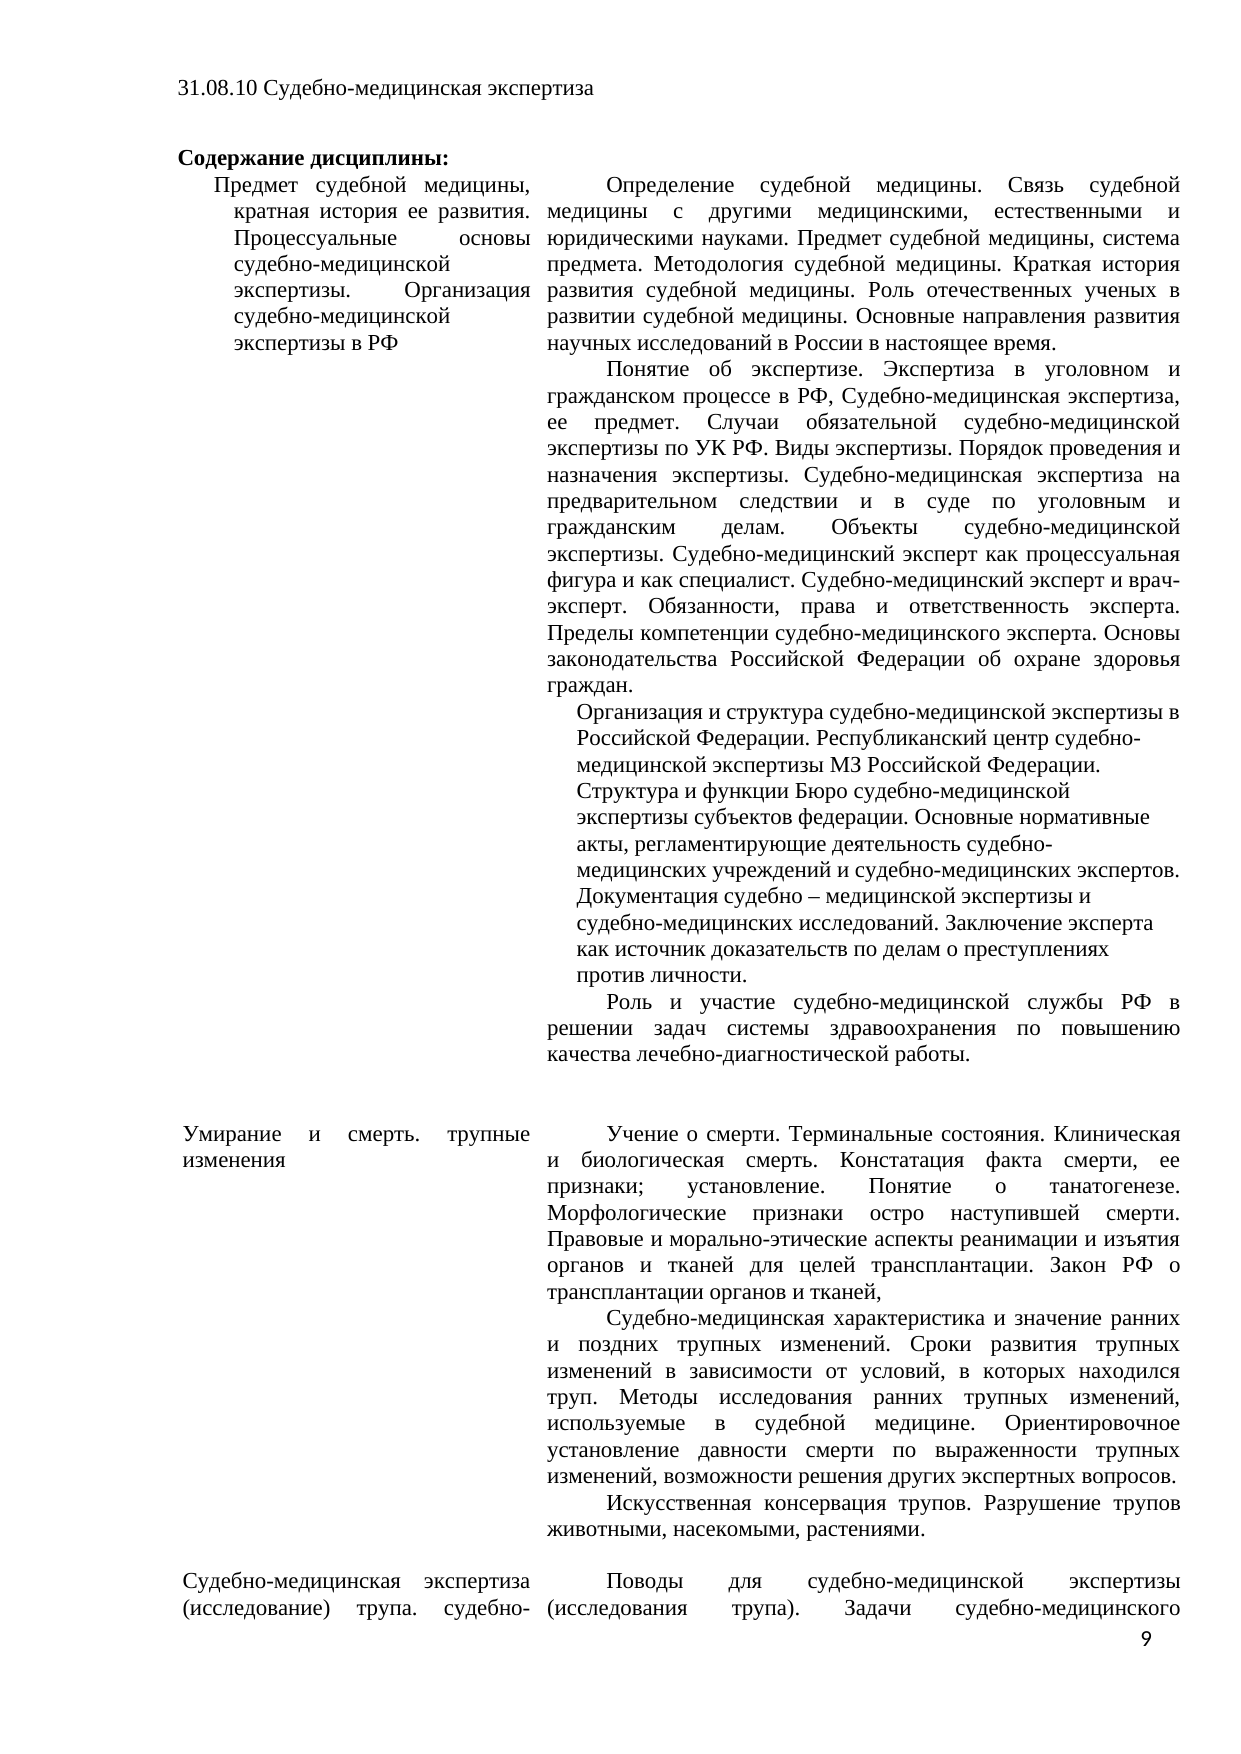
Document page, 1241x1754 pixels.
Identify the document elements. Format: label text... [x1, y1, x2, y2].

table_header Предмет судебной медицины, кратная история ее развития. Процессуальные основы судебно-медицинской экспертизы. Организация судебно-медицинской экспертизы в РФ [177, 171, 542, 1119]
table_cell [542, 1568, 1192, 1620]
table_header Определение судебной медицины. Связь судебной медицины с другими медицинскими, естественными и юридическими науками. Предмет судебной медицины, система предмета. Методология судебной медицины. Краткая история развития судебной медицины. Роль отечественных ученых в развитии судебной медицины. Основные направления развития научных исследований в России в настоящее время. Понятие об экспертизе. Экспертиза в уголовном и гражданском процессе в РФ, Судебно-медицинская экспертиза, ее предмет. Случаи обязательной судебно-медицинской экспертизы по УК РФ. Виды экспертизы. Порядок проведения и назначения экспертизы. Судебно-медицинская экспертиза на предварительном следствии и в суде по уголовным и гражданским делам. Объекты судебно-медицинской экспертизы. Судебно-медицинский эксперт как процессуальная фигура и как специалист. Судебно-медицинский эксперт и врач-эксперт. Обязанности, права и ответственность эксперта. Пределы компетенции судебно-медицинского эксперта. Основы законодательства Российской Федерации об охране здоровья граждан. Организация и структура судебно-медицинской экспертизы в Российской Федерации. Республиканский центр судебно-медицинской экспертизы МЗ Российской Федерации. Структура и функции Бюро судебно-медицинской экспертизы субъектов федерации. Основные нормативные акты, регламентирующие деятельность судебно-медицинских учреждений и судебно-медицинских экспертов. Документация судебно – медицинской экспертизы и судебно-медицинских исследований. Заключение эксперта как источник доказательств по делам о преступлениях против личности. Роль и участие судебно-медицинской службы РФ в решении задач системы здравоохранения по повышению качества лечебно-диагностической работы. [542, 171, 1192, 1119]
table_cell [177, 1568, 542, 1620]
table_cell Учение о смерти. Терминальные состояния. Клиническая и биологическая смерть. Констатация факта смерти, ее признаки; установление. Понятие о танатогенезе. Морфологические признаки остро наступившей смерти. Правовые и морально-этические аспекты реанимации и изъятия органов и тканей для целей трансплантации. Закон РФ о трансплантации органов и тканей, Судебно-медицинская характеристика и значение ранних и поздних трупных изменений. Сроки развития трупных изменений в зависимости от условий, в которых находился труп. Методы исследования ранних трупных изменений, используемые в судебной медицине. Ориентировочное установление давности смерти по выраженности трупных изменений, возможности решения других экспертных вопросов. Искусственная консервация трупов. Разрушение трупов животными, насекомыми, растениями. [542, 1120, 1192, 1568]
table_cell Умирание и смерть. трупные изменения [177, 1120, 542, 1568]
text Содержание дисциплины: [177, 144, 1152, 171]
